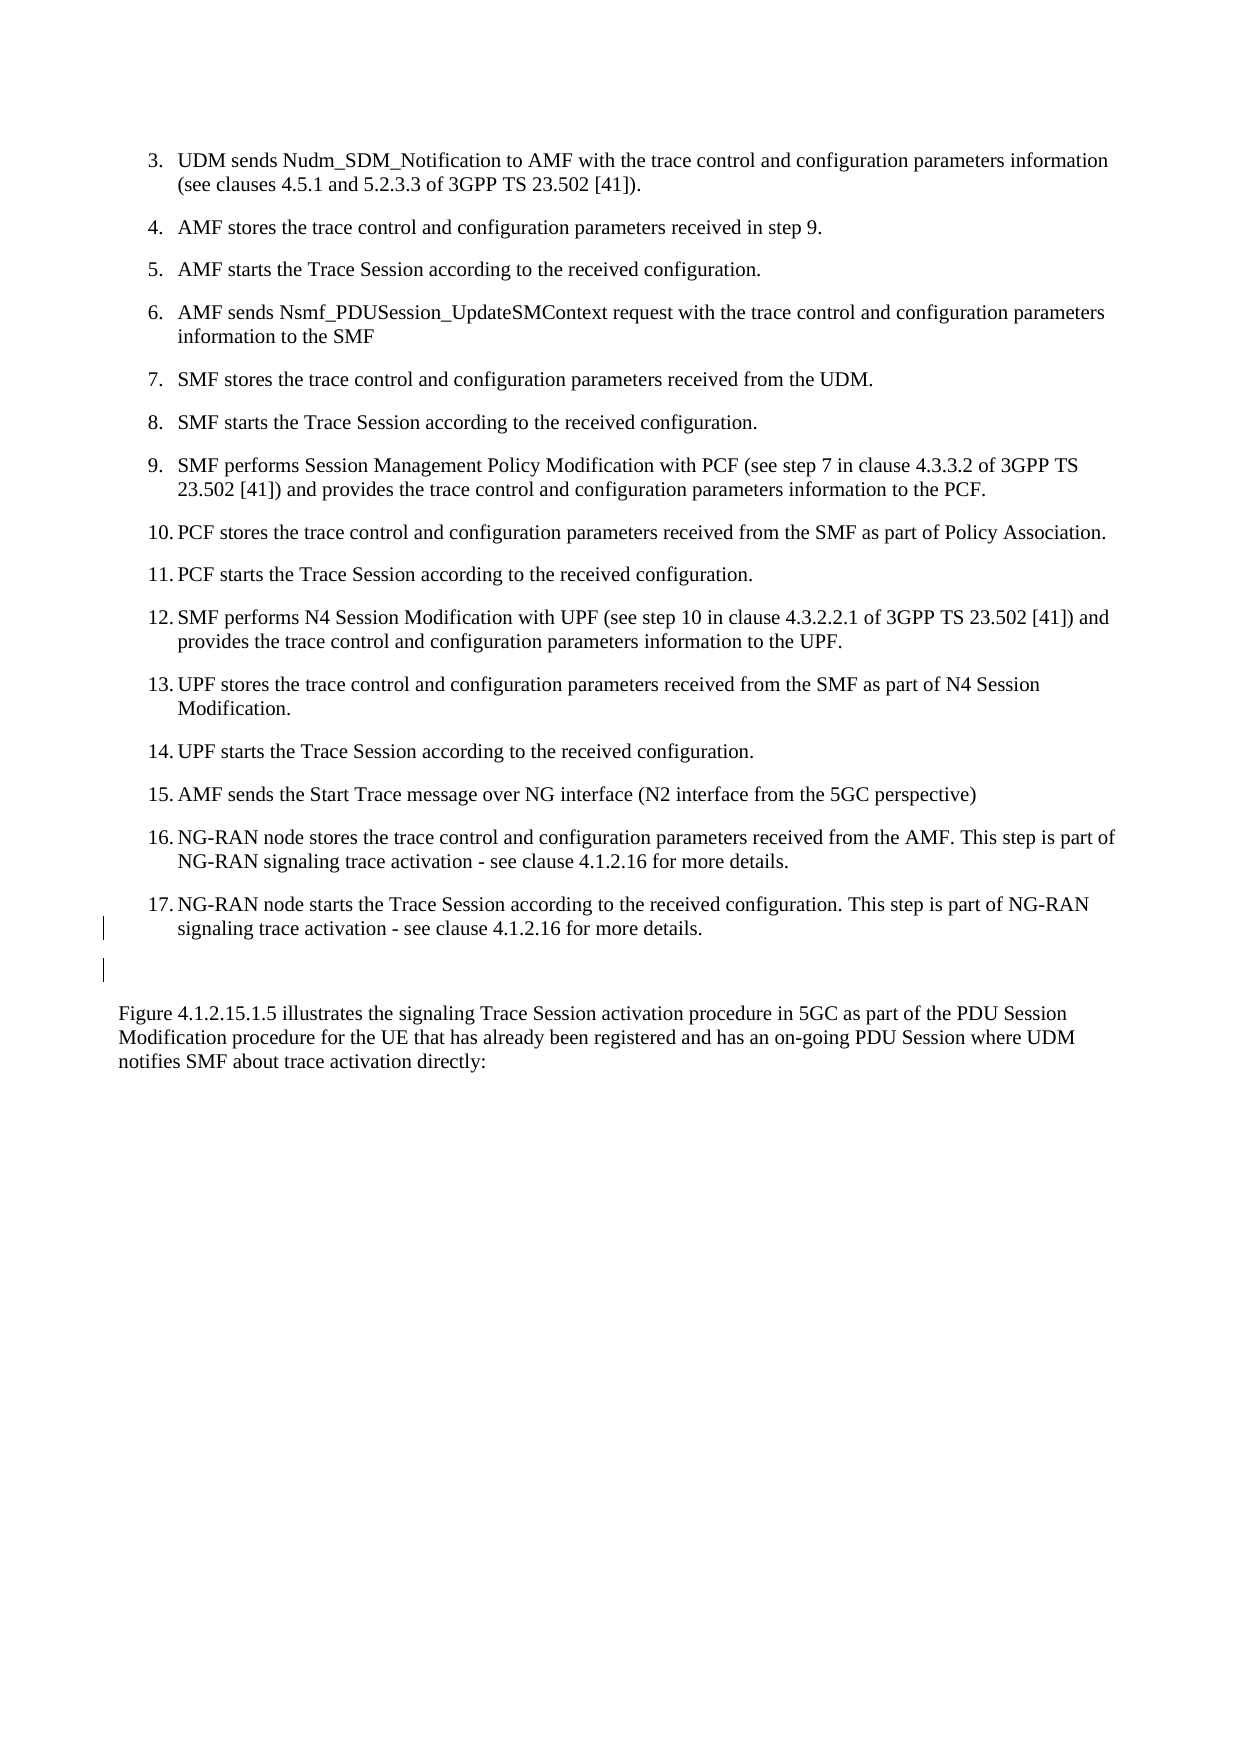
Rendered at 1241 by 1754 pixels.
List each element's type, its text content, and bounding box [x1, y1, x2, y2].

text 3. UDM sends Nudm_SDM_Notification to AMF with the trace control and configuration parameters information (see clauses 4.5.1 and 5.2.3.3 of 3GPP TS 23.502 [41]). [148, 148, 1122, 196]
text 6. AMF sends Nsmf_PDUSession_UpdateSMContext request with the trace control and configuration parameters information to the SMF [148, 300, 1122, 348]
text 15. AMF sends the Start Trace message over NG interface (N2 interface from the 5GC perspective) [148, 782, 1122, 806]
text 5. AMF starts the Trace Session according to the received configuration. [148, 257, 1122, 281]
text 13. UPF stores the trace control and configuration parameters received from the SMF as part of N4 Session Modification. [148, 672, 1122, 720]
text 11. PCF starts the Trace Session according to the received configuration. [148, 562, 1122, 586]
text 14. UPF starts the Trace Session according to the received configuration. [148, 739, 1122, 763]
text 9. SMF performs Session Management Policy Modification with PCF (see step 7 in clause 4.3.3.2 of 3GPP TS 23.502 [41]) and provides the trace control and configuration parameters information to the PCF. [148, 453, 1122, 501]
text 4. AMF stores the trace control and configuration parameters received in step 9. [148, 214, 1122, 239]
text 10. PCF stores the trace control and configuration parameters received from the SMF as part of Policy Association. [148, 519, 1122, 544]
text 12. SMF performs N4 Session Modification with UPF (see step 10 in clause 4.3.2.2.1 of 3GPP TS 23.502 [41]) and provides the trace control and configuration parameters information to the UPF. [148, 605, 1122, 653]
text 16. NG-RAN node stores the trace control and configuration parameters received from the AMF. This step is part of NG-RAN signaling trace activation - see clause 4.1.2.16 for more details. [148, 824, 1122, 873]
text Figure 4.1.2.15.1.5 illustrates the signaling Trace Session activation procedure in 5GC as part of the PDU Session Modification procedure for the UE that has already been registered and has an on-going PDU Session where UDM notifies SMF about trace activation directly: [118, 1001, 1122, 1073]
text 17. NG-RAN node starts the Trace Session according to the received configuration. This step is part of NG-RAN signaling trace activation - see clause 4.1.2.16 for more details. [148, 891, 1122, 939]
text 8. SMF starts the Trace Session according to the received configuration. [148, 410, 1122, 434]
text 7. SMF stores the trace control and configuration parameters received from the UDM. [148, 367, 1122, 391]
